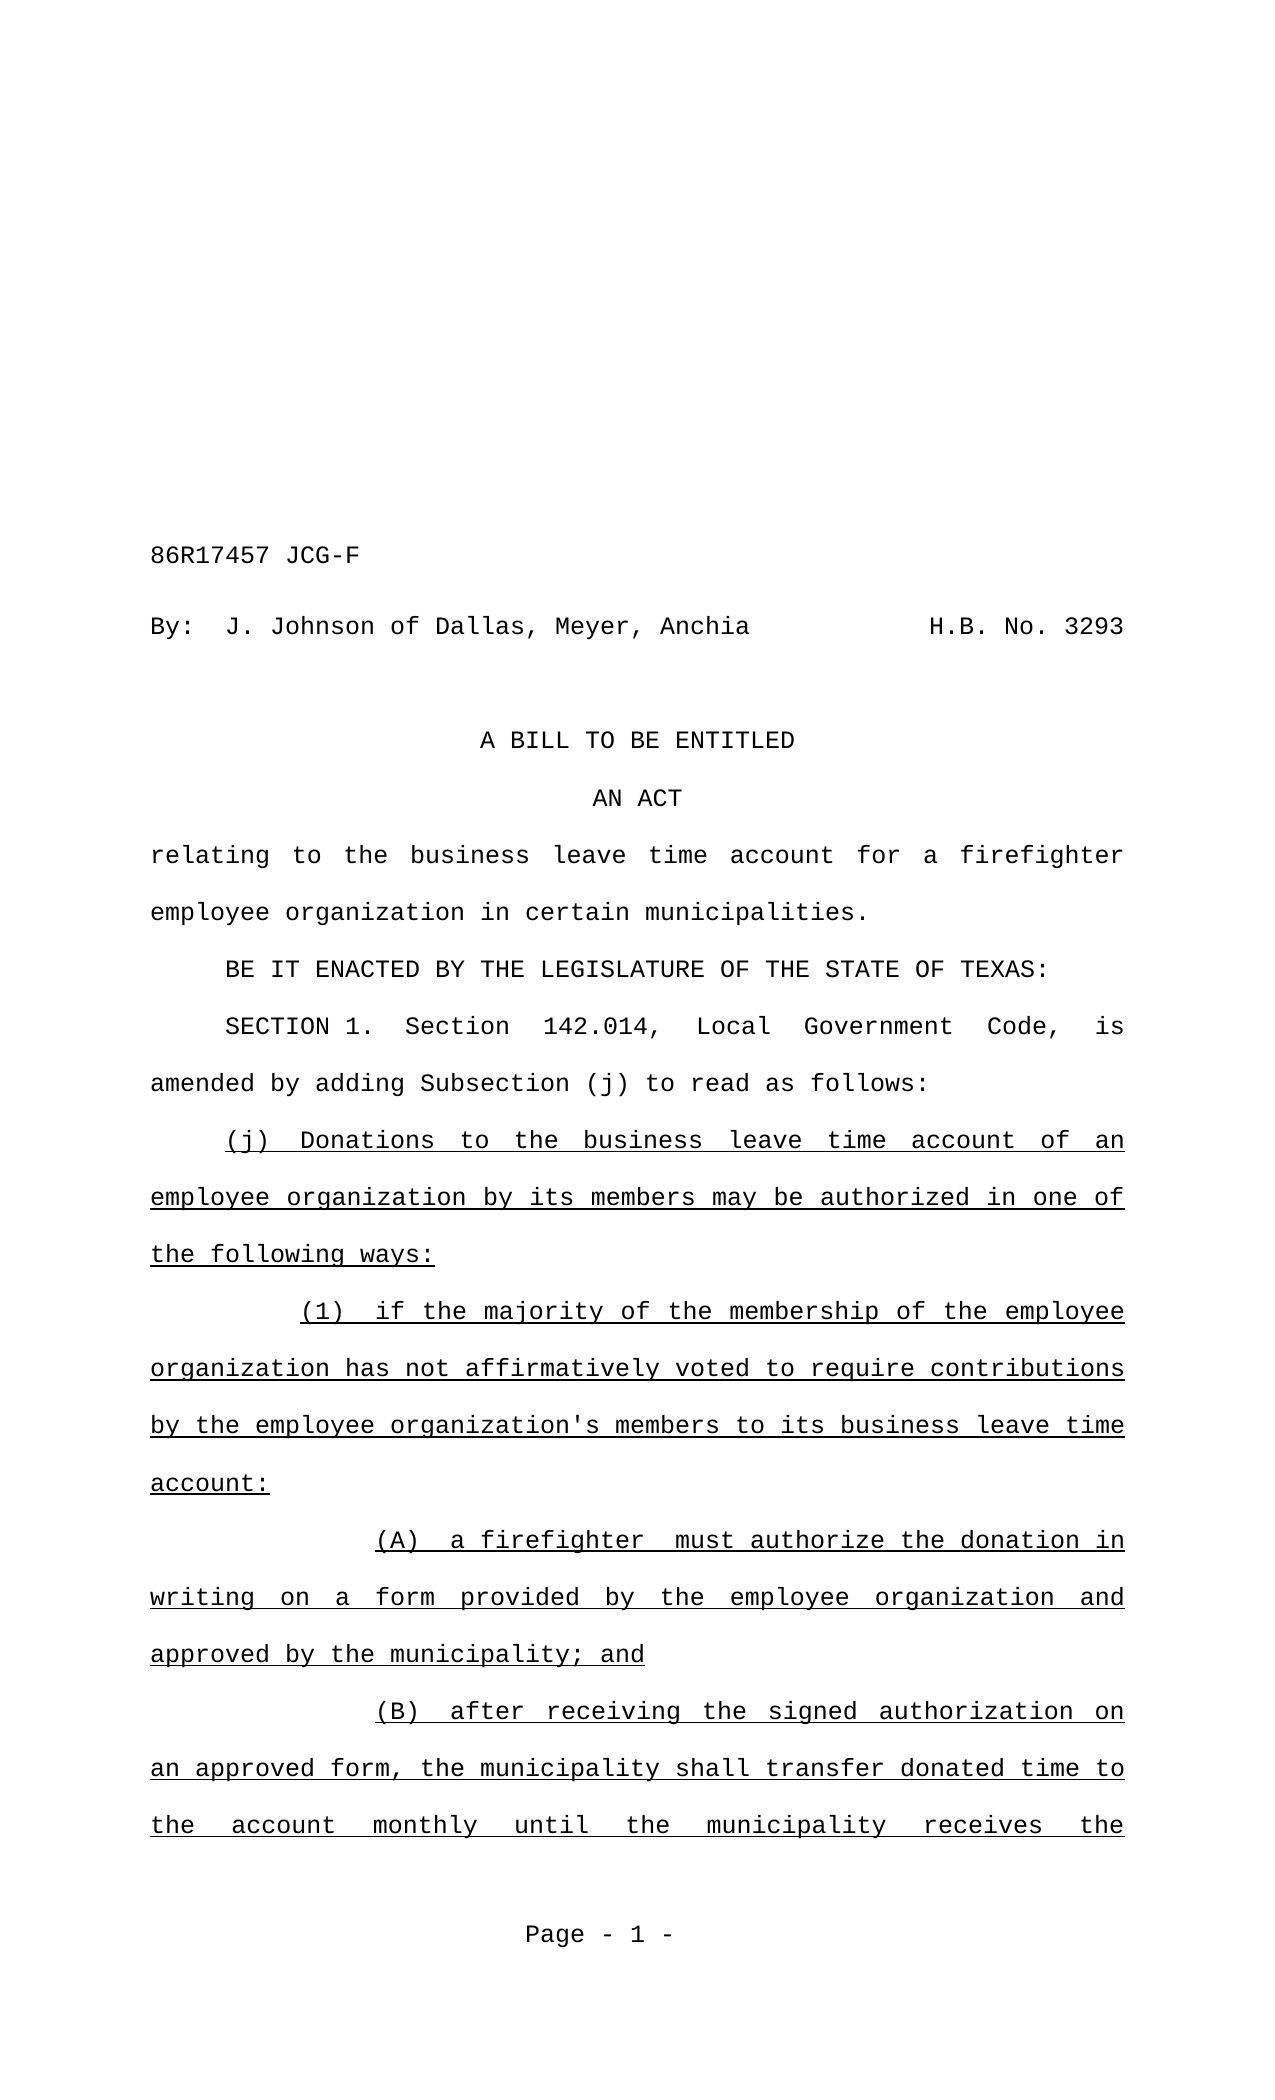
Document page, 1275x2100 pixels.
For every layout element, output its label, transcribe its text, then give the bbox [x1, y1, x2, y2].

text BE IT ENACTED BY THE LEGISLATURE OF THE STATE OF TEXAS: [150, 956, 1125, 985]
text (1) if the majority of the membership of the employee organization has not affirmatively voted to require contributions by the employee organization's members to its business leave time account: [150, 1381, 1125, 1436]
text (1) if the majority of the membership of the employee organization has not affirmatively voted to require contributions by the employee organization's members to its business leave time account: [150, 1299, 1125, 1379]
text AN ACT [150, 785, 1125, 813]
text 86R17457 JCG-F [150, 542, 1125, 571]
text By: J. Johnson of Dallas, Meyer, Anchia H.B. No. 3293 [150, 614, 1125, 642]
text (j) Donations to the business leave time account of an employee organization by its members may be authorized in one of the following ways: [150, 1127, 1125, 1208]
text (1) if the majority of the membership of the employee organization has not affirmatively voted to require contributions by the employee organization's members to its business leave time account: [150, 1438, 1125, 1498]
text SECTION 1. Section 142.014, Local Government Code, is amended by adding Subsection (j) to read as follows: [150, 1013, 1125, 1099]
text relating to the business leave time account for a firefighter employee organization in certain municipalities. [150, 842, 1125, 928]
text (A) a firefighter must authorize the donation in writing on a form provided by the employee organization and approved by the municipality; and [150, 1609, 1125, 1670]
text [150, 1780, 1125, 1836]
text (j) Donations to the business leave time account of an employee organization by its members may be authorized in one of the following ways: [150, 1210, 1125, 1270]
text (A) a firefighter must authorize the donation in writing on a form provided by the employee organization and approved by the municipality; and [150, 1527, 1125, 1608]
text A BILL TO BE ENTITLED [150, 728, 1125, 756]
